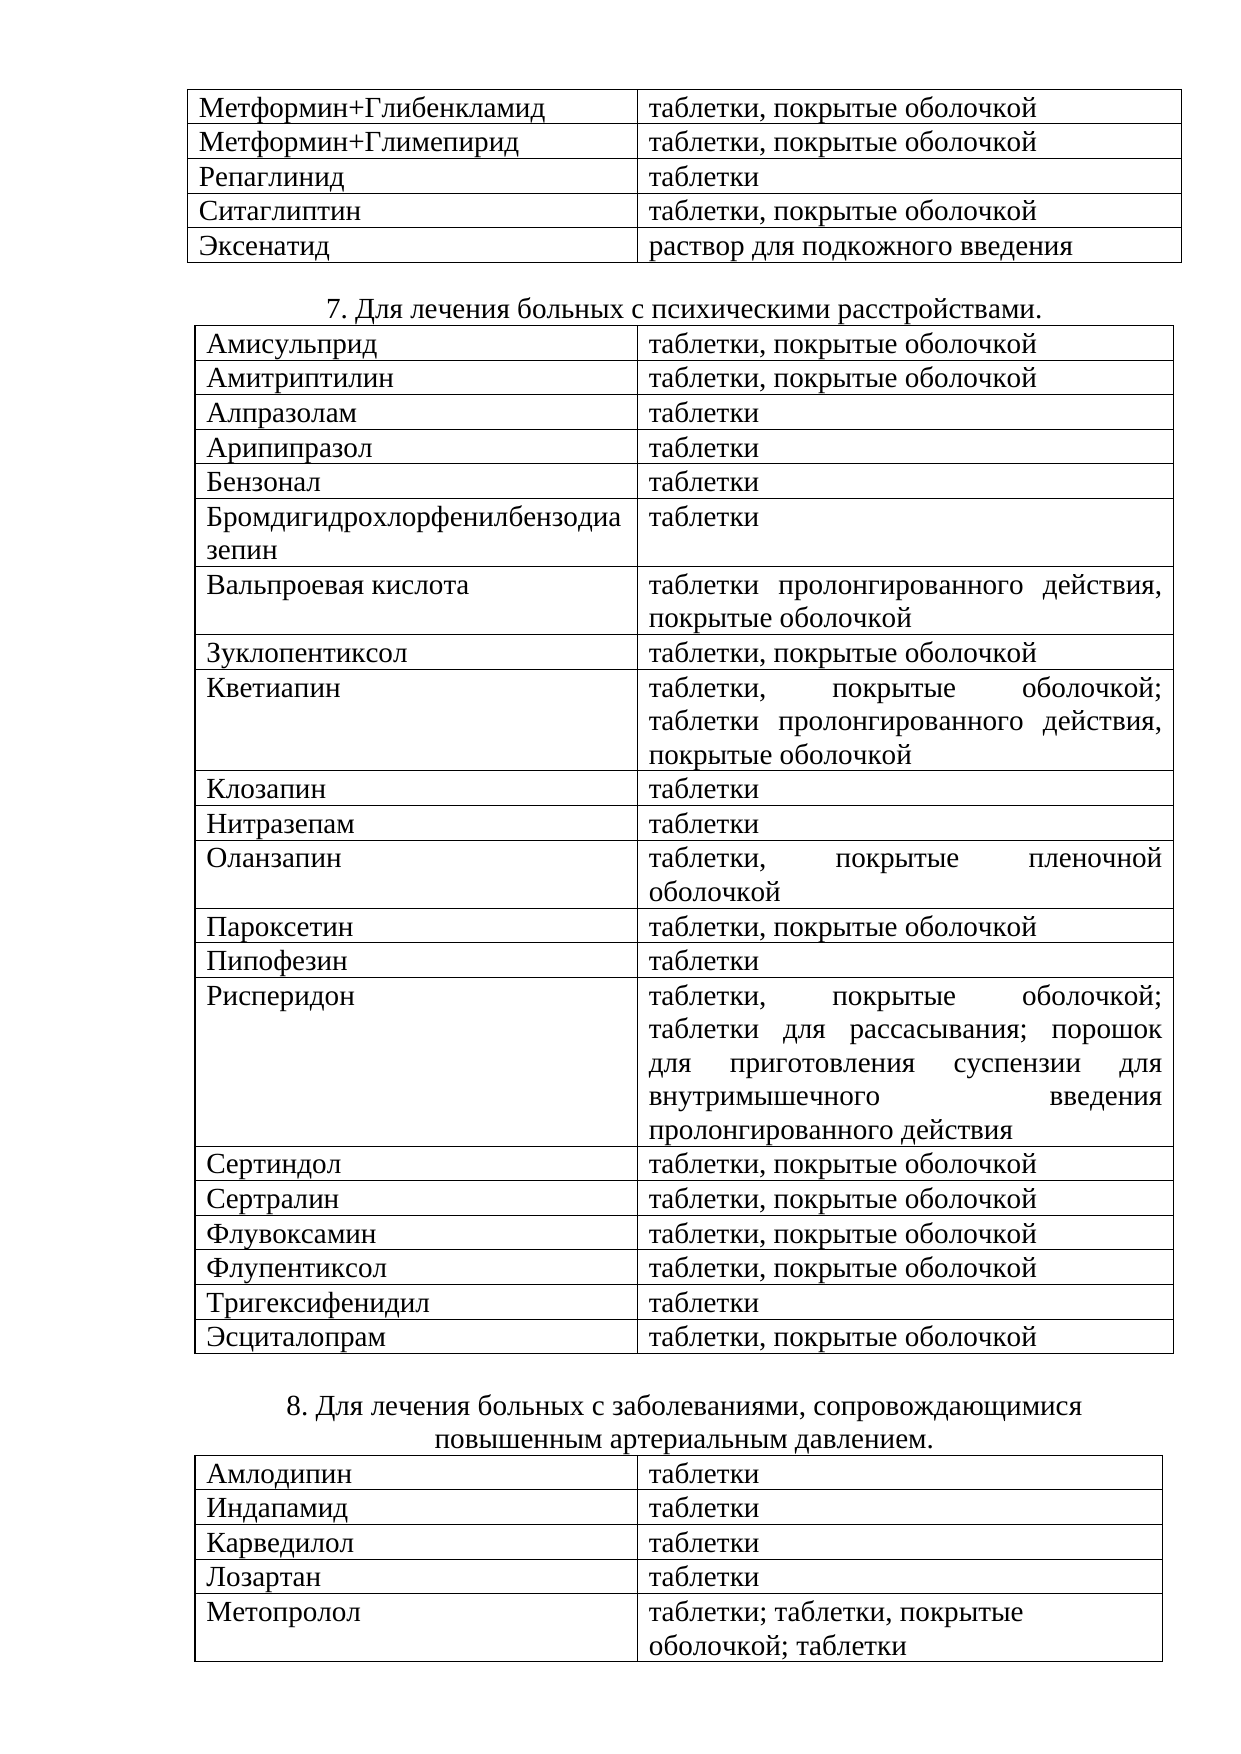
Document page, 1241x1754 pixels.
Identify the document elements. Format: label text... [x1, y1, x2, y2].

text 8. Для лечения больных с заболеваниями, сопровождающимися повышенным артериальным давлением. [206, 1388, 1162, 1455]
table_header Амлодипин [196, 1456, 637, 1489]
table_header таблетки, покрытые оболочкой [638, 326, 1173, 359]
table_cell таблетки, покрытые оболочкой [638, 635, 1173, 669]
table_cell раствор для подкожного введения [638, 228, 1181, 262]
table_cell Флупентиксол [196, 1250, 637, 1284]
table_cell Алпразолам [196, 395, 637, 429]
table_cell Зуклопентиксол [196, 635, 637, 669]
table_cell таблетки, покрытые оболочкой; таблетки для рассасывания; порошок для приготовления суспензии для внутримышечного введения пролонгированного действия [638, 978, 1173, 1146]
table_cell таблетки, покрытые оболочкой [638, 1216, 1173, 1249]
table_cell таблетки, покрытые оболочкой [638, 1181, 1173, 1215]
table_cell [638, 1594, 1162, 1661]
table_cell таблетки [638, 395, 1173, 429]
table_cell Оланзапин [196, 841, 637, 908]
table_cell таблетки пролонгированного действия, покрытые оболочкой [638, 567, 1173, 634]
table_cell таблетки, покрытые оболочкой [638, 90, 1181, 123]
table_cell таблетки, покрытые оболочкой [638, 1147, 1173, 1180]
table_cell Сертиндол [196, 1147, 637, 1180]
table_cell таблетки [638, 464, 1173, 498]
table_cell таблетки [638, 159, 1181, 192]
table_cell Бензонал [196, 464, 637, 498]
table_cell таблетки, покрытые оболочкой [638, 194, 1181, 227]
table_cell Эксенатид [188, 228, 637, 262]
table_cell таблетки [638, 1490, 1162, 1524]
table_cell таблетки [638, 430, 1173, 463]
table_cell таблетки [638, 943, 1173, 977]
table_cell таблетки, покрытые оболочкой [638, 1250, 1173, 1284]
table_cell Кветиапин [196, 670, 637, 770]
table_cell таблетки [638, 1560, 1162, 1593]
table_cell таблетки [638, 771, 1173, 805]
table_cell Пипофезин [196, 943, 637, 977]
table_cell таблетки [638, 499, 1173, 566]
table_cell Нитразепам [196, 806, 637, 839]
table_cell Тригексифенидил [196, 1285, 637, 1318]
table_cell Лозартан [196, 1560, 637, 1593]
table_cell таблетки [638, 806, 1173, 839]
table_cell Метформин+Глимепирид [188, 124, 637, 158]
table_cell таблетки, покрытые оболочкой [638, 361, 1173, 394]
table_cell Бромдигидрохлорфенилбензодиазепин [196, 499, 637, 566]
table_cell таблетки [638, 1525, 1162, 1558]
table_cell Амитриптилин [196, 361, 637, 394]
text 7. Для лечения больных с психическими расстройствами. [206, 291, 1162, 325]
table_header Амисульприд [196, 326, 637, 359]
table_cell Ситаглиптин [188, 194, 637, 227]
table_cell таблетки, покрытые пленочной оболочкой [638, 841, 1173, 908]
table_cell Репаглинид [188, 159, 637, 192]
table_header таблетки [638, 1456, 1162, 1489]
table_cell Сертралин [196, 1181, 637, 1215]
table_cell таблетки, покрытые оболочкой [638, 909, 1173, 942]
table_cell таблетки, покрытые оболочкой [638, 1320, 1173, 1353]
table_cell таблетки, покрытые оболочкой [638, 124, 1181, 158]
table_cell Индапамид [196, 1490, 637, 1524]
table_cell Арипипразол [196, 430, 637, 463]
table_cell Карведилол [196, 1525, 637, 1558]
table_cell Пароксетин [196, 909, 637, 942]
table_cell Метопролол [196, 1594, 637, 1661]
table_cell Флувоксамин [196, 1216, 637, 1249]
table_cell Метформин+Глибенкламид [188, 90, 637, 123]
table_cell Клозапин [196, 771, 637, 805]
table_cell таблетки, покрытые оболочкой; таблетки пролонгированного действия, покрытые оболочкой [638, 670, 1173, 770]
table_cell таблетки [638, 1285, 1173, 1318]
table_cell Рисперидон [196, 978, 637, 1146]
table_cell Эсциталопрам [196, 1320, 637, 1353]
table_cell Вальпроевая кислота [196, 567, 637, 634]
